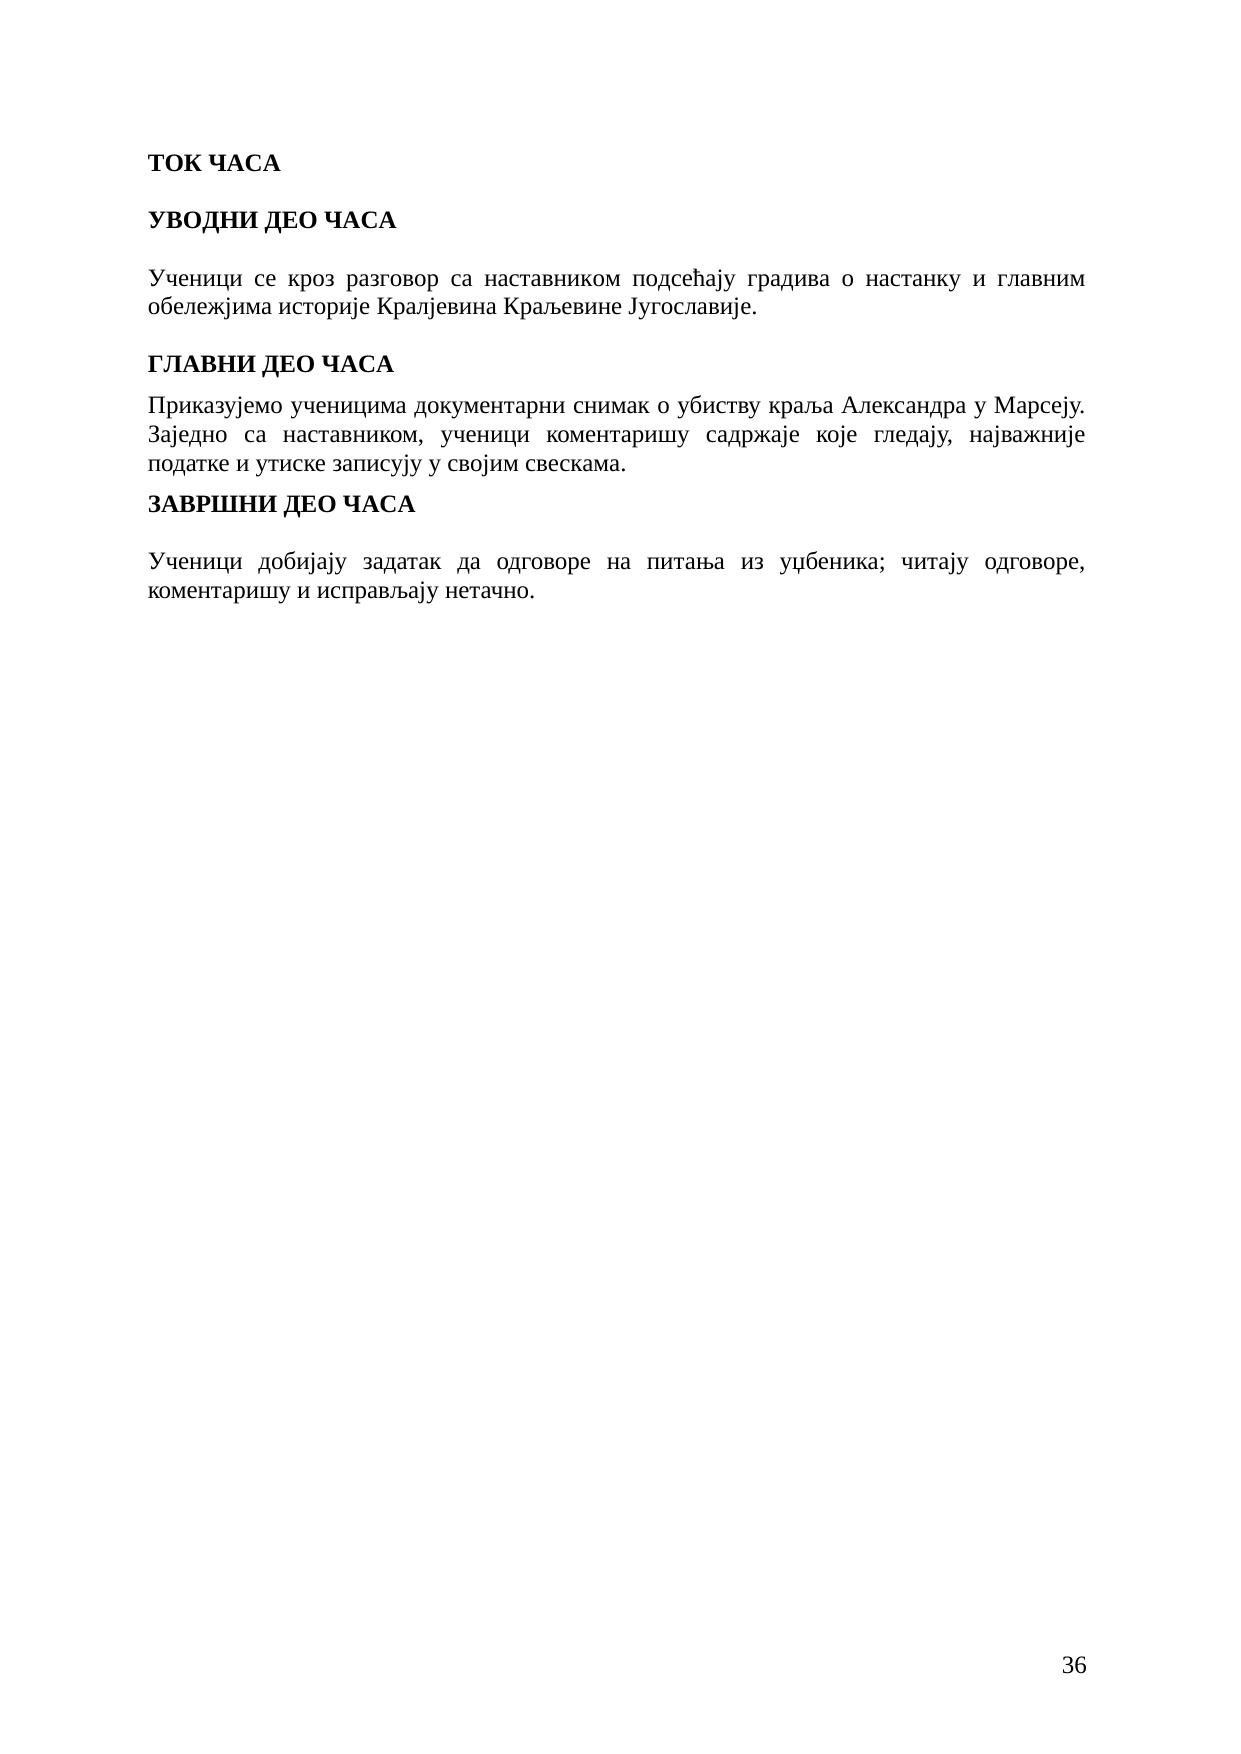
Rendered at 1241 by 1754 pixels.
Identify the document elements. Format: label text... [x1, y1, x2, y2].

list Ученици добијају задатак да одговоре на питања из уџбеника; читају одговоре, коментаришу и исправљају нетачно. [148, 546, 1087, 604]
text ЗАВРШНИ ДЕО ЧАСА [148, 489, 1087, 518]
text УВОДНИ ДЕО ЧАСА [148, 205, 1087, 234]
text ТОК ЧАСА [148, 148, 1087, 176]
text ГЛАВНИ ДЕО ЧАСА [148, 349, 1087, 378]
list Приказујемо ученицима документарни снимак о убиству краља Александра у Марсеју. Заједно са наставником, ученици коментаришу садржаје које гледају, најважније податке и утиске записују у својим свескама. [148, 390, 1087, 476]
text Ученици се кроз разговор са наставником подсећају градива о настанку и главним обележјима историје Кралјевина Краљевине Југославије. [148, 263, 1087, 320]
